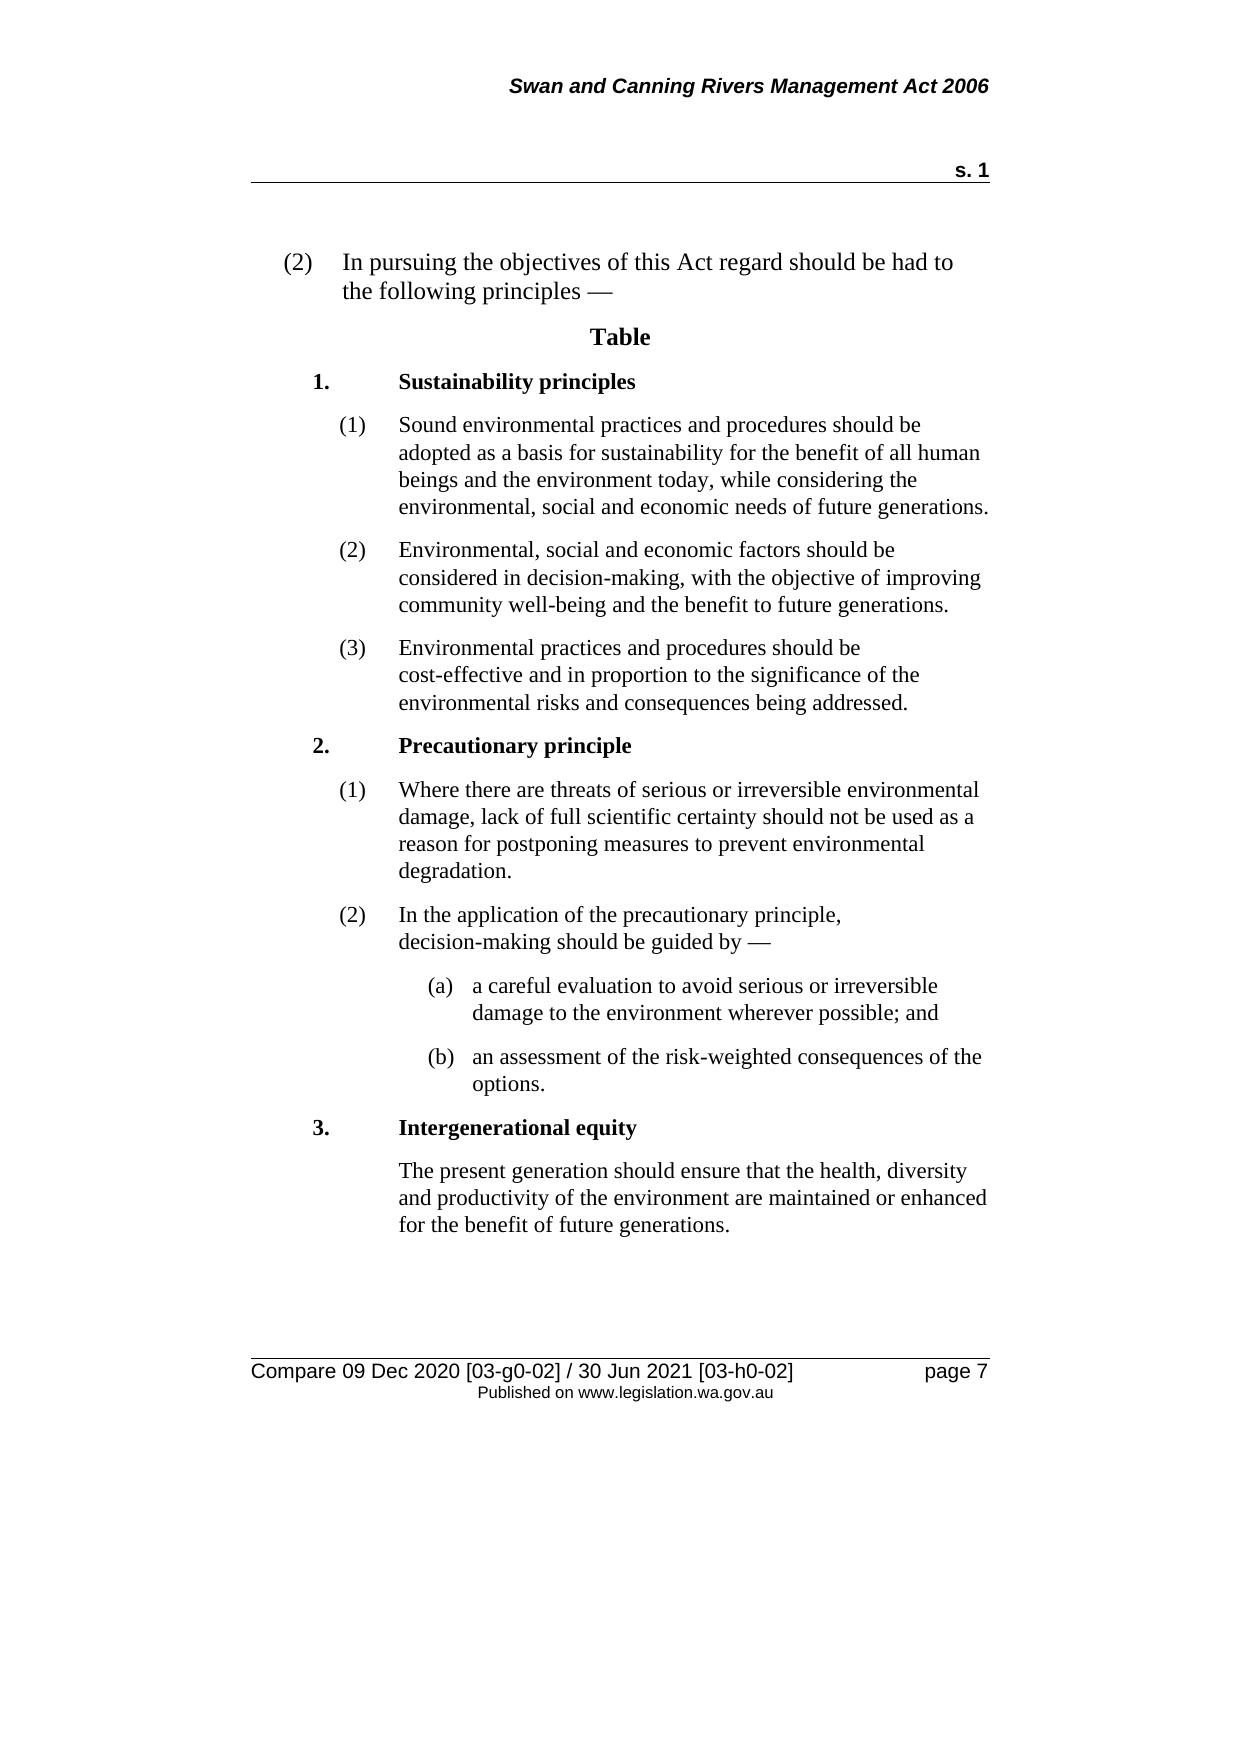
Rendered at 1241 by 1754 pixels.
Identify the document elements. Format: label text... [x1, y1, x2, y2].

text (2) Environmental, social and economic factors should be considered in decision-making, with the objective of improving community well-being and the benefit to future generations. [251, 536, 990, 617]
text (1) Where there are threats of serious or irreversible environmental damage, lack of full scientific certainty should not be used as a reason for postponing measures to prevent environmental degradation. [251, 775, 990, 884]
text The present generation should ensure that the health, diversity and productivity of the environment are maintained or enhanced for the benefit of future generations. [251, 1157, 990, 1238]
text (2) In the application of the precautionary principle, decision-making should be guided by — [251, 900, 990, 954]
text (2) In pursuing the objectives of this Act regard should be had to the following principles — [251, 247, 990, 305]
text (1) Sound environmental practices and procedures should be adopted as a basis for sustainability for the benefit of all human beings and the environment today, while considering the environmental, social and economic needs of future generations. [251, 411, 990, 519]
text (3) Environmental practices and procedures should be cost-effective and in proportion to the significance of the environmental risks and consequences being addressed. [251, 634, 990, 715]
text (a) a careful evaluation to avoid serious or irreversible damage to the environment wherever possible; and [369, 971, 990, 1025]
subtitle 1. Sustainability principles [251, 367, 990, 394]
subtitle 2. Precautionary principle [251, 732, 990, 759]
text (b) an assessment of the risk-weighted consequences of the options. [369, 1042, 990, 1096]
subtitle 3. Intergenerational equity [251, 1113, 990, 1140]
subtitle Table [251, 322, 990, 350]
